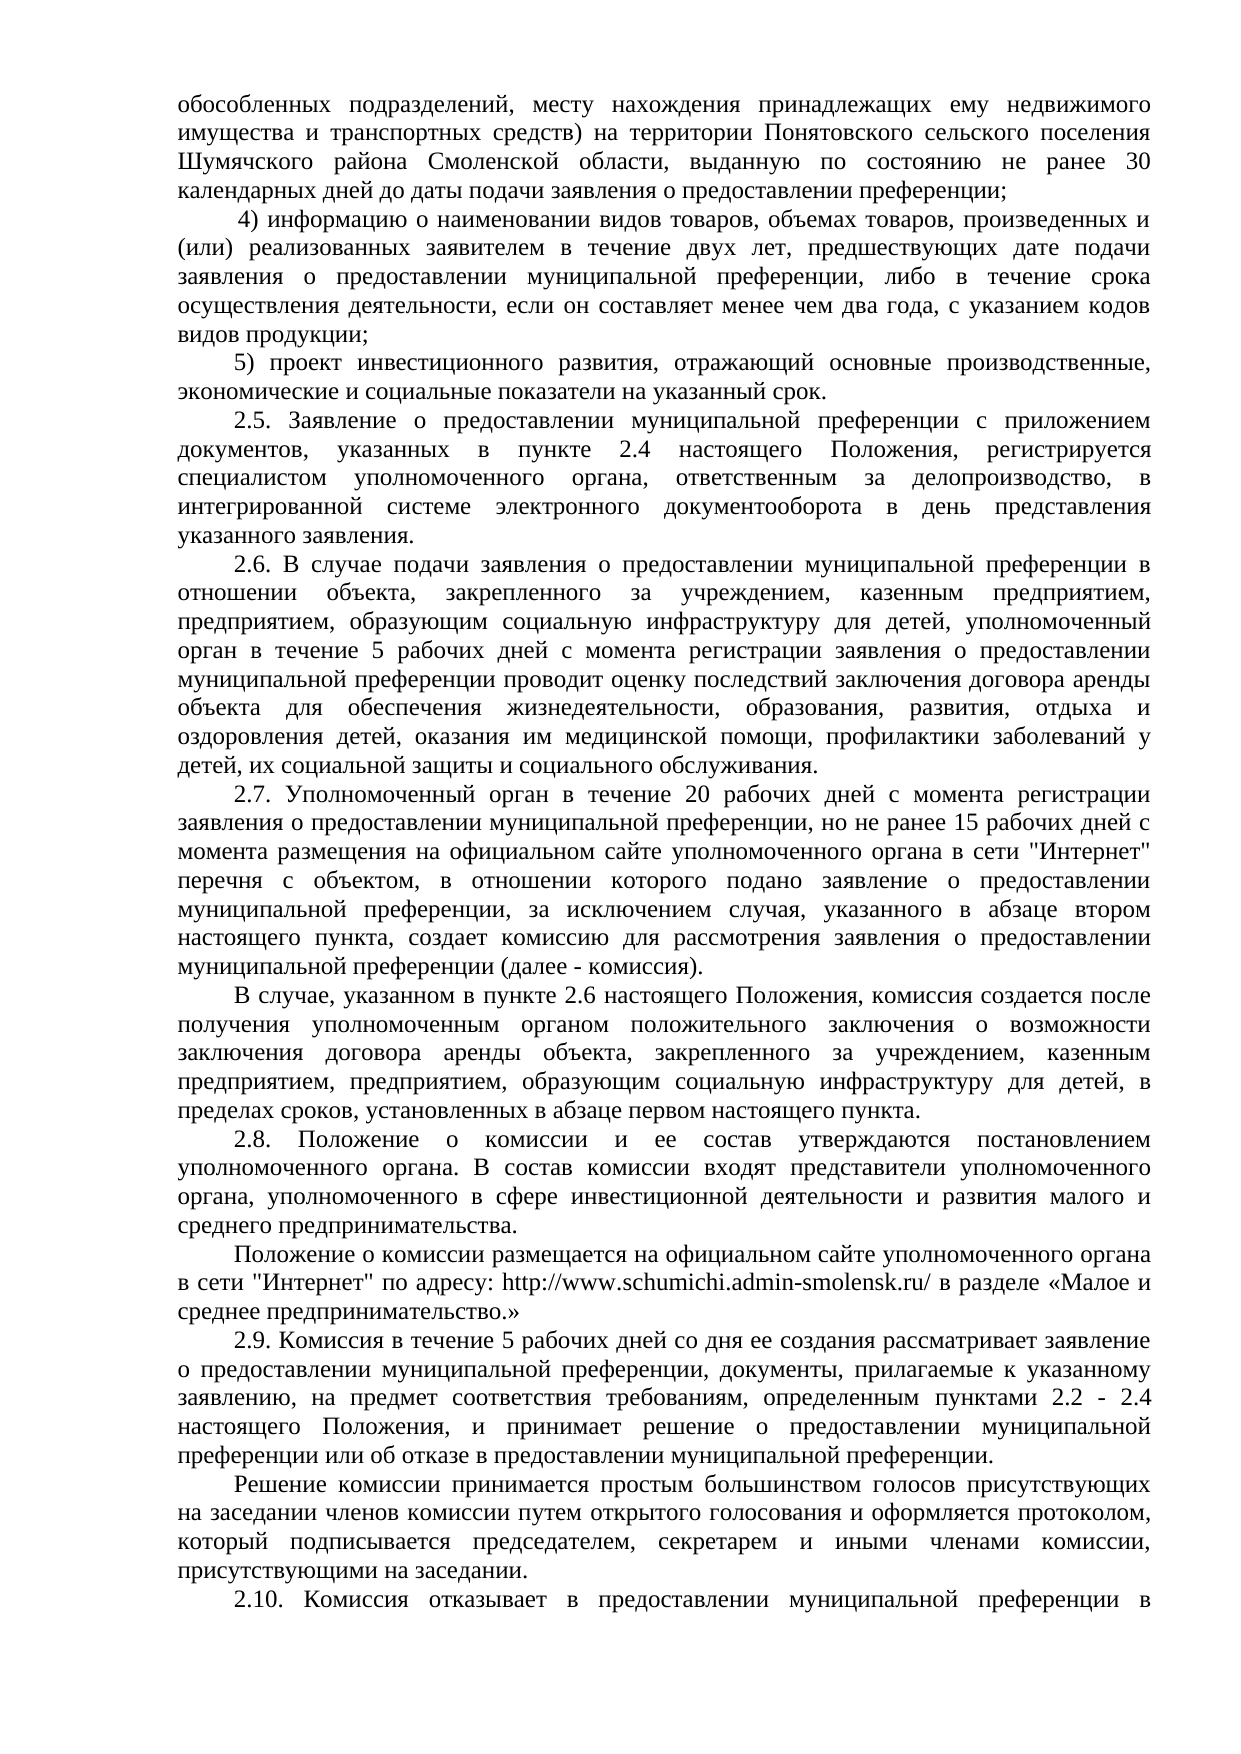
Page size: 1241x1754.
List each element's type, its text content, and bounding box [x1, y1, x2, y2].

text 5) проект инвестиционного развития, отражающий основные производственные, экономические и социальные показатели на указанный срок. [177, 347, 1152, 405]
text 2.5. Заявление о предоставлении муниципальной преференции с приложением документов, указанных в пункте 2.4 настоящего Положения, регистрируется специалистом уполномоченного органа, ответственным за делопроизводство, в интегрированной системе электронного документооборота в день представления указанного заявления. [177, 405, 1152, 549]
text Решение комиссии принимается простым большинством голосов присутствующих на заседании членов комиссии путем открытого голосования и оформляется протоколом, который подписывается председателем, секретарем и иными членами комиссии, присутствующими на заседании. [177, 1469, 1152, 1584]
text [177, 1584, 1152, 1612]
text В случае, указанном в пункте 2.6 настоящего Положения, комиссия создается после получения уполномоченным органом положительного заключения о возможности заключения договора аренды объекта, закрепленного за учреждением, казенным предприятием, предприятием, образующим социальную инфраструктуру для детей, в пределах сроков, установленных в абзаце первом настоящего пункта. [177, 980, 1152, 1124]
text 4) информацию о наименовании видов товаров, объемах товаров, произведенных и (или) реализованных заявителем в течение двух лет, предшествующих дате подачи заявления о предоставлении муниципальной преференции, либо в течение срока осуществления деятельности, если он составляет менее чем два года, с указанием кодов видов продукции; [177, 204, 1152, 347]
text 2.7. Уполномоченный орган в течение 20 рабочих дней с момента регистрации заявления о предоставлении муниципальной преференции, но не ранее 15 рабочих дней с момента размещения на официальном сайте уполномоченного органа в сети "Интернет" перечня с объектом, в отношении которого подано заявление о предоставлении муниципальной преференции, за исключением случая, указанного в абзаце втором настоящего пункта, создает комиссию для рассмотрения заявления о предоставлении муниципальной преференции (далее - комиссия). [177, 779, 1152, 980]
text 2.8. Положение о комиссии и ее состав утверждаются постановлением уполномоченного органа. В состав комиссии входят представители уполномоченного органа, уполномоченного в сфере инвестиционной деятельности и развития малого и среднего предпринимательства. [177, 1124, 1152, 1239]
text 2.6. В случае подачи заявления о предоставлении муниципальной преференции в отношении объекта, закрепленного за учреждением, казенным предприятием, предприятием, образующим социальную инфраструктуру для детей, уполномоченный орган в течение 5 рабочих дней с момента регистрации заявления о предоставлении муниципальной преференции проводит оценку последствий заключения договора аренды объекта для обеспечения жизнедеятельности, образования, развития, отдыха и оздоровления детей, оказания им медицинской помощи, профилактики заболеваний у детей, их социальной защиты и социального обслуживания. [177, 549, 1152, 779]
text 2.9. Комиссия в течение 5 рабочих дней со дня ее создания рассматривает заявление о предоставлении муниципальной преференции, документы, прилагаемые к указанному заявлению, на предмет соответствия требованиям, определенным пунктами 2.2 - 2.4 настоящего Положения, и принимает решение о предоставлении муниципальной преференции или об отказе в предоставлении муниципальной преференции. [177, 1325, 1152, 1469]
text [177, 89, 1152, 204]
text Положение о комиссии размещается на официальном сайте уполномоченного органа в сети "Интернет" по адресу: http://www.schumichi.admin-smolensk.ru/ в разделе «Малое и среднее предпринимательство.» [177, 1239, 1152, 1325]
